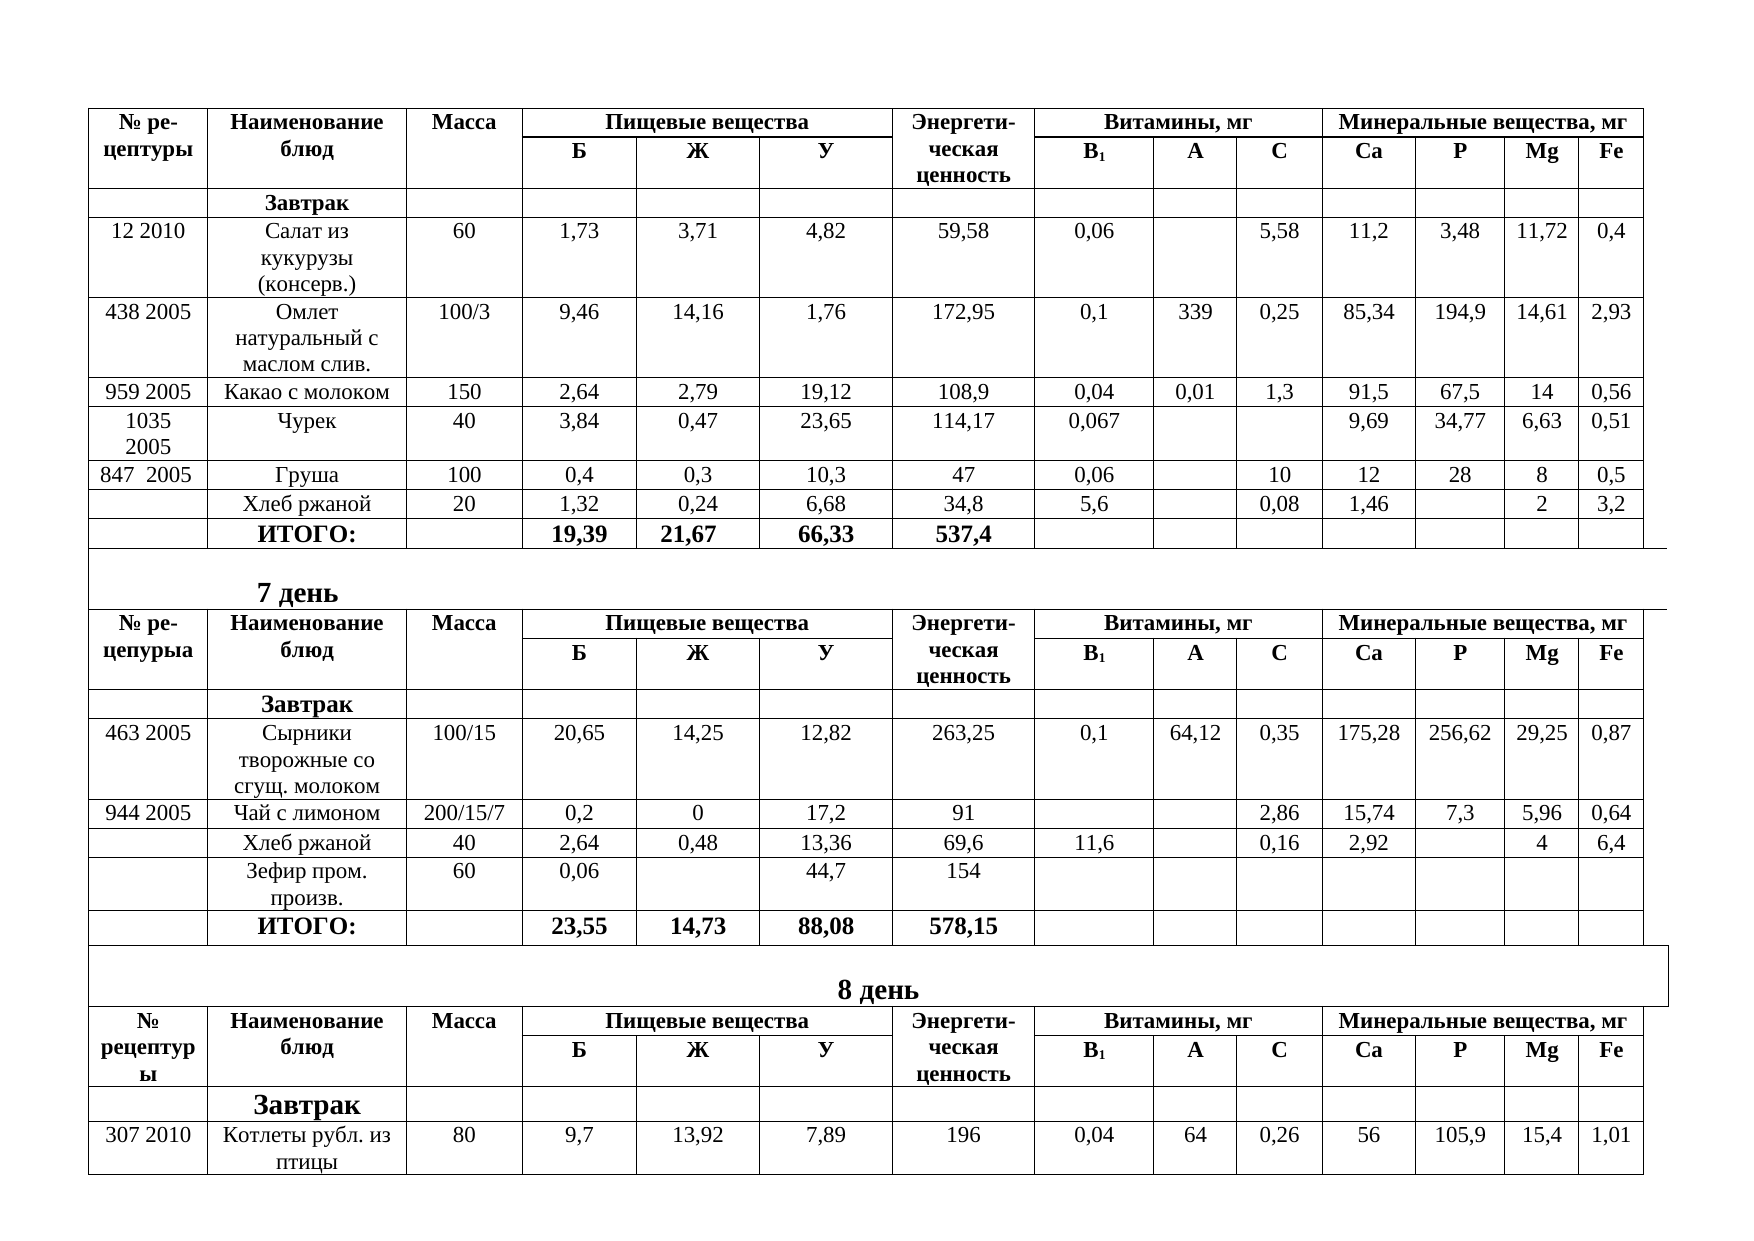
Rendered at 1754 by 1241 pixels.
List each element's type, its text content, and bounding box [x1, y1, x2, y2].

table_cell 3,71 [637, 218, 759, 297]
table_cell [1416, 829, 1504, 857]
table_cell 5,96 [1505, 800, 1578, 827]
table_cell Масса [407, 610, 522, 688]
table_cell [893, 189, 1034, 217]
table_cell 105,9 [1416, 1122, 1504, 1174]
table_cell [89, 1087, 207, 1121]
table_cell 1,73 [523, 218, 636, 297]
table_cell 29,25 [1505, 719, 1578, 798]
table_cell Са [1323, 138, 1415, 187]
table_cell 339 [1154, 298, 1236, 377]
table_cell Наименование блюд [208, 610, 406, 688]
table_cell 438 2005 [89, 298, 207, 377]
table_cell [1416, 858, 1504, 910]
table_cell Котлеты рубл. из птицы [208, 1122, 406, 1174]
table_cell Наименование блюд [208, 109, 406, 187]
table_cell 1035 2005 [89, 407, 207, 459]
table_cell 1,32 [523, 490, 636, 518]
table_cell 2,92 [1323, 829, 1415, 857]
table_cell 14,25 [637, 719, 759, 798]
table_cell Fe [1579, 639, 1643, 688]
table_cell [1237, 1087, 1322, 1121]
table_cell [1154, 800, 1236, 827]
table_cell Б [523, 1036, 636, 1086]
table_cell [1154, 1087, 1236, 1121]
table_cell [1579, 519, 1643, 547]
table_cell [1505, 189, 1578, 217]
table_cell 13,36 [760, 829, 892, 857]
table_cell [1579, 189, 1643, 217]
table_cell Р [1416, 138, 1504, 187]
table_cell [893, 690, 1034, 718]
table_cell 8 день [89, 946, 1668, 1006]
table_cell Хлеб ржаной [208, 490, 406, 518]
table_cell 40 [407, 407, 522, 459]
table_cell Энергети-ческая ценность [893, 109, 1034, 187]
table_cell [760, 1087, 892, 1121]
table_cell 21,67 [637, 519, 759, 547]
table_cell [1505, 690, 1578, 718]
table_cell 2,93 [1579, 298, 1643, 377]
table_cell [89, 189, 207, 217]
table_cell 28 [1416, 461, 1504, 489]
table_cell 0,51 [1579, 407, 1643, 459]
table_cell [89, 549, 231, 608]
table_cell А [1154, 639, 1236, 688]
table_cell Минеральные вещества, мг [1323, 610, 1643, 637]
table_cell 6,63 [1505, 407, 1578, 459]
table_cell 9,69 [1323, 407, 1415, 459]
table_cell 44,7 [760, 858, 892, 910]
table_cell Зефир пром. произв. [208, 858, 406, 910]
table_cell [1154, 407, 1236, 459]
table_cell 172,95 [893, 298, 1034, 377]
table_cell [523, 690, 636, 718]
table_cell 0 [637, 800, 759, 827]
table_cell Б [523, 138, 636, 187]
table_cell [1035, 911, 1153, 945]
table_cell 19,12 [760, 378, 892, 406]
table_cell 2,79 [637, 378, 759, 406]
table_cell Чурек [208, 407, 406, 459]
table_cell 10 [1237, 461, 1322, 489]
table_cell 14 [1505, 378, 1578, 406]
table_cell Салат из кукурузы (консерв.) [208, 218, 406, 297]
table_cell У [760, 138, 892, 187]
table_cell [1323, 690, 1415, 718]
table_cell 0,067 [1035, 407, 1153, 459]
table_cell [89, 490, 207, 518]
table_cell 17,2 [760, 800, 892, 827]
table_cell [523, 1087, 636, 1121]
table_cell 5,58 [1237, 218, 1322, 297]
table_cell Fe [1579, 1036, 1643, 1086]
table_cell [1416, 690, 1504, 718]
table_cell 4 [1505, 829, 1578, 857]
table_cell № ре-цептуры [89, 109, 207, 187]
table_cell ИТОГО: [208, 519, 406, 547]
table_cell [893, 1087, 1034, 1121]
table_cell [1237, 189, 1322, 217]
table_cell Р [1416, 1036, 1504, 1086]
table_cell 0,5 [1579, 461, 1643, 489]
table_cell 85,34 [1323, 298, 1415, 377]
table_cell Mg [1505, 639, 1578, 688]
table_cell 11,72 [1505, 218, 1578, 297]
table_cell 0,24 [637, 490, 759, 518]
table_cell 12 2010 [89, 218, 207, 297]
table_cell [1505, 1087, 1578, 1121]
table_cell 60 [407, 218, 522, 297]
table_cell [1505, 858, 1578, 910]
table_cell Са [1323, 1036, 1415, 1086]
table_cell Пищевые вещества [523, 610, 892, 637]
table_cell 91,5 [1323, 378, 1415, 406]
table_cell У [760, 1036, 892, 1086]
table_cell 34,77 [1416, 407, 1504, 459]
table_cell 0,08 [1237, 490, 1322, 518]
table_cell В1 [1035, 138, 1153, 187]
table_cell 60 [407, 858, 522, 910]
table_cell 13,92 [637, 1122, 759, 1174]
table_cell Б [523, 639, 636, 688]
table_cell 69,6 [893, 829, 1034, 857]
table_cell 47 [893, 461, 1034, 489]
table_cell 0,06 [1035, 461, 1153, 489]
table_cell 67,5 [1416, 378, 1504, 406]
table_cell [760, 189, 892, 217]
table_cell 100/15 [407, 719, 522, 798]
table_cell 0,04 [1035, 378, 1153, 406]
table_cell [1154, 189, 1236, 217]
table_cell Хлеб ржаной [208, 829, 406, 857]
table_cell 40 [407, 829, 522, 857]
table_cell 7,3 [1416, 800, 1504, 827]
table_cell 88,08 [760, 911, 892, 945]
table_cell 944 2005 [89, 800, 207, 827]
table_cell 0,64 [1579, 800, 1643, 827]
table_cell 0,01 [1154, 378, 1236, 406]
table_cell [1579, 690, 1643, 718]
table_cell Минеральные вещества, мг [1323, 1007, 1643, 1035]
table_cell 20 [407, 490, 522, 518]
table_cell 15,4 [1505, 1122, 1578, 1174]
table_cell [760, 690, 892, 718]
table_cell Наименование блюд [208, 1007, 406, 1086]
table_cell 256,62 [1416, 719, 1504, 798]
table_cell [1416, 1087, 1504, 1121]
table_cell 0,2 [523, 800, 636, 827]
table_cell Ж [637, 1036, 759, 1086]
table_cell 0,04 [1035, 1122, 1153, 1174]
table_cell 194,9 [1416, 298, 1504, 377]
table_cell [1035, 858, 1153, 910]
table_cell 263,25 [893, 719, 1034, 798]
table_cell [89, 858, 207, 910]
table_cell [1154, 218, 1236, 297]
table_cell 10,3 [760, 461, 892, 489]
table_cell Пищевые вещества [523, 109, 892, 136]
table_cell 1,46 [1323, 490, 1415, 518]
table_cell [1416, 911, 1504, 945]
table_cell 7 день [231, 548, 1668, 608]
table_cell [1579, 858, 1643, 910]
table_cell [1154, 911, 1236, 945]
table_cell Энергети-ческая ценность [893, 610, 1034, 688]
table_cell В1 [1035, 1036, 1153, 1086]
table_cell Сырники творожные со сгущ. молоком [208, 719, 406, 798]
table_cell 4,82 [760, 218, 892, 297]
table_cell 12,82 [760, 719, 892, 798]
table_cell [1237, 911, 1322, 945]
table_cell [1154, 519, 1236, 547]
table_cell 3,2 [1579, 490, 1643, 518]
table_cell Mg [1505, 138, 1578, 187]
table_cell В1 [1035, 639, 1153, 688]
table_cell С [1237, 138, 1322, 187]
table_cell 14,61 [1505, 298, 1578, 377]
table_cell [1505, 911, 1578, 945]
table_cell 0,87 [1579, 719, 1643, 798]
table_cell [89, 519, 207, 547]
table_cell [89, 911, 207, 945]
table_cell 9,7 [523, 1122, 636, 1174]
table_cell [1237, 519, 1322, 547]
table_cell 59,58 [893, 218, 1034, 297]
table_cell Завтрак [208, 189, 406, 217]
table_cell С [1237, 1036, 1322, 1086]
table_cell Какао с молоком [208, 378, 406, 406]
table_cell 307 2010 [89, 1122, 207, 1174]
table_cell Омлет натуральный с маслом слив. [208, 298, 406, 377]
table_cell 2 [1505, 490, 1578, 518]
table_cell [1237, 690, 1322, 718]
table_cell 56 [1323, 1122, 1415, 1174]
table_cell [1035, 519, 1153, 547]
table_cell 0,25 [1237, 298, 1322, 377]
table_cell А [1154, 1036, 1236, 1086]
table_cell [1416, 189, 1504, 217]
table_cell [89, 690, 207, 718]
table_cell Минеральные вещества, мг [1323, 109, 1643, 136]
table_cell [523, 189, 636, 217]
table_cell [407, 189, 522, 217]
table_cell 108,9 [893, 378, 1034, 406]
table_cell 12 [1323, 461, 1415, 489]
table_cell [1579, 1087, 1643, 1121]
table_cell 0,4 [1579, 218, 1643, 297]
table_cell Масса [407, 1007, 522, 1086]
table_cell 8 [1505, 461, 1578, 489]
table_cell [1154, 490, 1236, 518]
table_cell 463 2005 [89, 719, 207, 798]
table_cell 5,6 [1035, 490, 1153, 518]
table_cell 23,65 [760, 407, 892, 459]
table_cell № ре-цепурыа [89, 610, 207, 688]
table_cell Витамины, мг [1035, 109, 1322, 136]
table_cell Витамины, мг [1035, 610, 1322, 637]
table_cell [1237, 407, 1322, 459]
table_cell [1035, 690, 1153, 718]
table_cell ИТОГО: [208, 911, 406, 945]
table_cell 0,16 [1237, 829, 1322, 857]
table_cell 114,17 [893, 407, 1034, 459]
table_cell [407, 911, 522, 945]
table_cell 200/15/7 [407, 800, 522, 827]
table_cell 959 2005 [89, 378, 207, 406]
table_cell 66,33 [760, 519, 892, 547]
table_cell Ж [637, 639, 759, 688]
table_cell 2,64 [523, 378, 636, 406]
table_cell 6,4 [1579, 829, 1643, 857]
table_cell 3,48 [1416, 218, 1504, 297]
table_cell 64 [1154, 1122, 1236, 1174]
table_cell У [760, 639, 892, 688]
table_cell Энергети-ческая ценность [893, 1007, 1034, 1086]
table_cell 0,06 [1035, 218, 1153, 297]
table_cell 0,56 [1579, 378, 1643, 406]
table_cell [1323, 519, 1415, 547]
table_cell 11,2 [1323, 218, 1415, 297]
table_cell 14,16 [637, 298, 759, 377]
table_cell [1237, 858, 1322, 910]
table_cell Ж [637, 138, 759, 187]
table_cell 0,47 [637, 407, 759, 459]
table_cell А [1154, 138, 1236, 187]
table_cell [1323, 1087, 1415, 1121]
table_cell [637, 690, 759, 718]
table_cell [1416, 490, 1504, 518]
table_cell Завтрак [208, 1087, 406, 1121]
table_cell [1323, 858, 1415, 910]
table_cell [637, 1087, 759, 1121]
table_cell 19,39 [523, 519, 636, 547]
table_cell 15,74 [1323, 800, 1415, 827]
table_cell [407, 690, 522, 718]
table_cell 100/3 [407, 298, 522, 377]
table_cell 0,1 [1035, 298, 1153, 377]
table_cell 2,64 [523, 829, 636, 857]
table_cell 578,15 [893, 911, 1034, 945]
table_cell 100 [407, 461, 522, 489]
table_cell 64,12 [1154, 719, 1236, 798]
table_cell Масса [407, 109, 522, 187]
table_cell 537,4 [893, 519, 1034, 547]
table_cell [1035, 1087, 1153, 1121]
table_cell Са [1323, 639, 1415, 688]
table_cell 0,4 [523, 461, 636, 489]
table_cell 0,1 [1035, 719, 1153, 798]
table_cell Mg [1505, 1036, 1578, 1086]
table_cell 196 [893, 1122, 1034, 1174]
table_cell Пищевые вещества [523, 1007, 892, 1035]
table_cell 20,65 [523, 719, 636, 798]
table_cell [1154, 690, 1236, 718]
table_cell [89, 829, 207, 857]
table_cell 6,68 [760, 490, 892, 518]
table_cell [1323, 189, 1415, 217]
table_cell [637, 189, 759, 217]
table_cell 80 [407, 1122, 522, 1174]
table_cell [1154, 858, 1236, 910]
table_cell Fe [1579, 138, 1643, 187]
table_cell 0,35 [1237, 719, 1322, 798]
table_cell 1,3 [1237, 378, 1322, 406]
table_cell 847 2005 [89, 461, 207, 489]
table_cell 0,3 [637, 461, 759, 489]
table_cell 154 [893, 858, 1034, 910]
table_cell [407, 1087, 522, 1121]
table_cell 175,28 [1323, 719, 1415, 798]
table_cell № рецептуры [89, 1007, 207, 1086]
table_cell 0,26 [1237, 1122, 1322, 1174]
table_cell [637, 858, 759, 910]
table_cell Р [1416, 639, 1504, 688]
table_cell [1323, 911, 1415, 945]
table_cell [1154, 461, 1236, 489]
table_cell 23,55 [523, 911, 636, 945]
table_cell С [1237, 639, 1322, 688]
table_cell 0,06 [523, 858, 636, 910]
table_cell 9,46 [523, 298, 636, 377]
table_cell 150 [407, 378, 522, 406]
table_cell [1035, 800, 1153, 827]
table_cell 11,6 [1035, 829, 1153, 857]
table_cell 3,84 [523, 407, 636, 459]
table_cell Груша [208, 461, 406, 489]
table_cell 14,73 [637, 911, 759, 945]
table_cell 34,8 [893, 490, 1034, 518]
table_cell [1154, 829, 1236, 857]
table_cell [1579, 911, 1643, 945]
table_cell 2,86 [1237, 800, 1322, 827]
table_cell [1416, 519, 1504, 547]
table_cell [1505, 519, 1578, 547]
table_cell [407, 519, 522, 547]
table_cell 7,89 [760, 1122, 892, 1174]
table_cell 0,48 [637, 829, 759, 857]
table_cell 91 [893, 800, 1034, 827]
table_cell Завтрак [208, 690, 406, 718]
table_cell Витамины, мг [1035, 1007, 1322, 1035]
table_cell 1,01 [1579, 1122, 1643, 1174]
table_cell 1,76 [760, 298, 892, 377]
table_cell [1035, 189, 1153, 217]
table_cell Чай с лимоном [208, 800, 406, 827]
